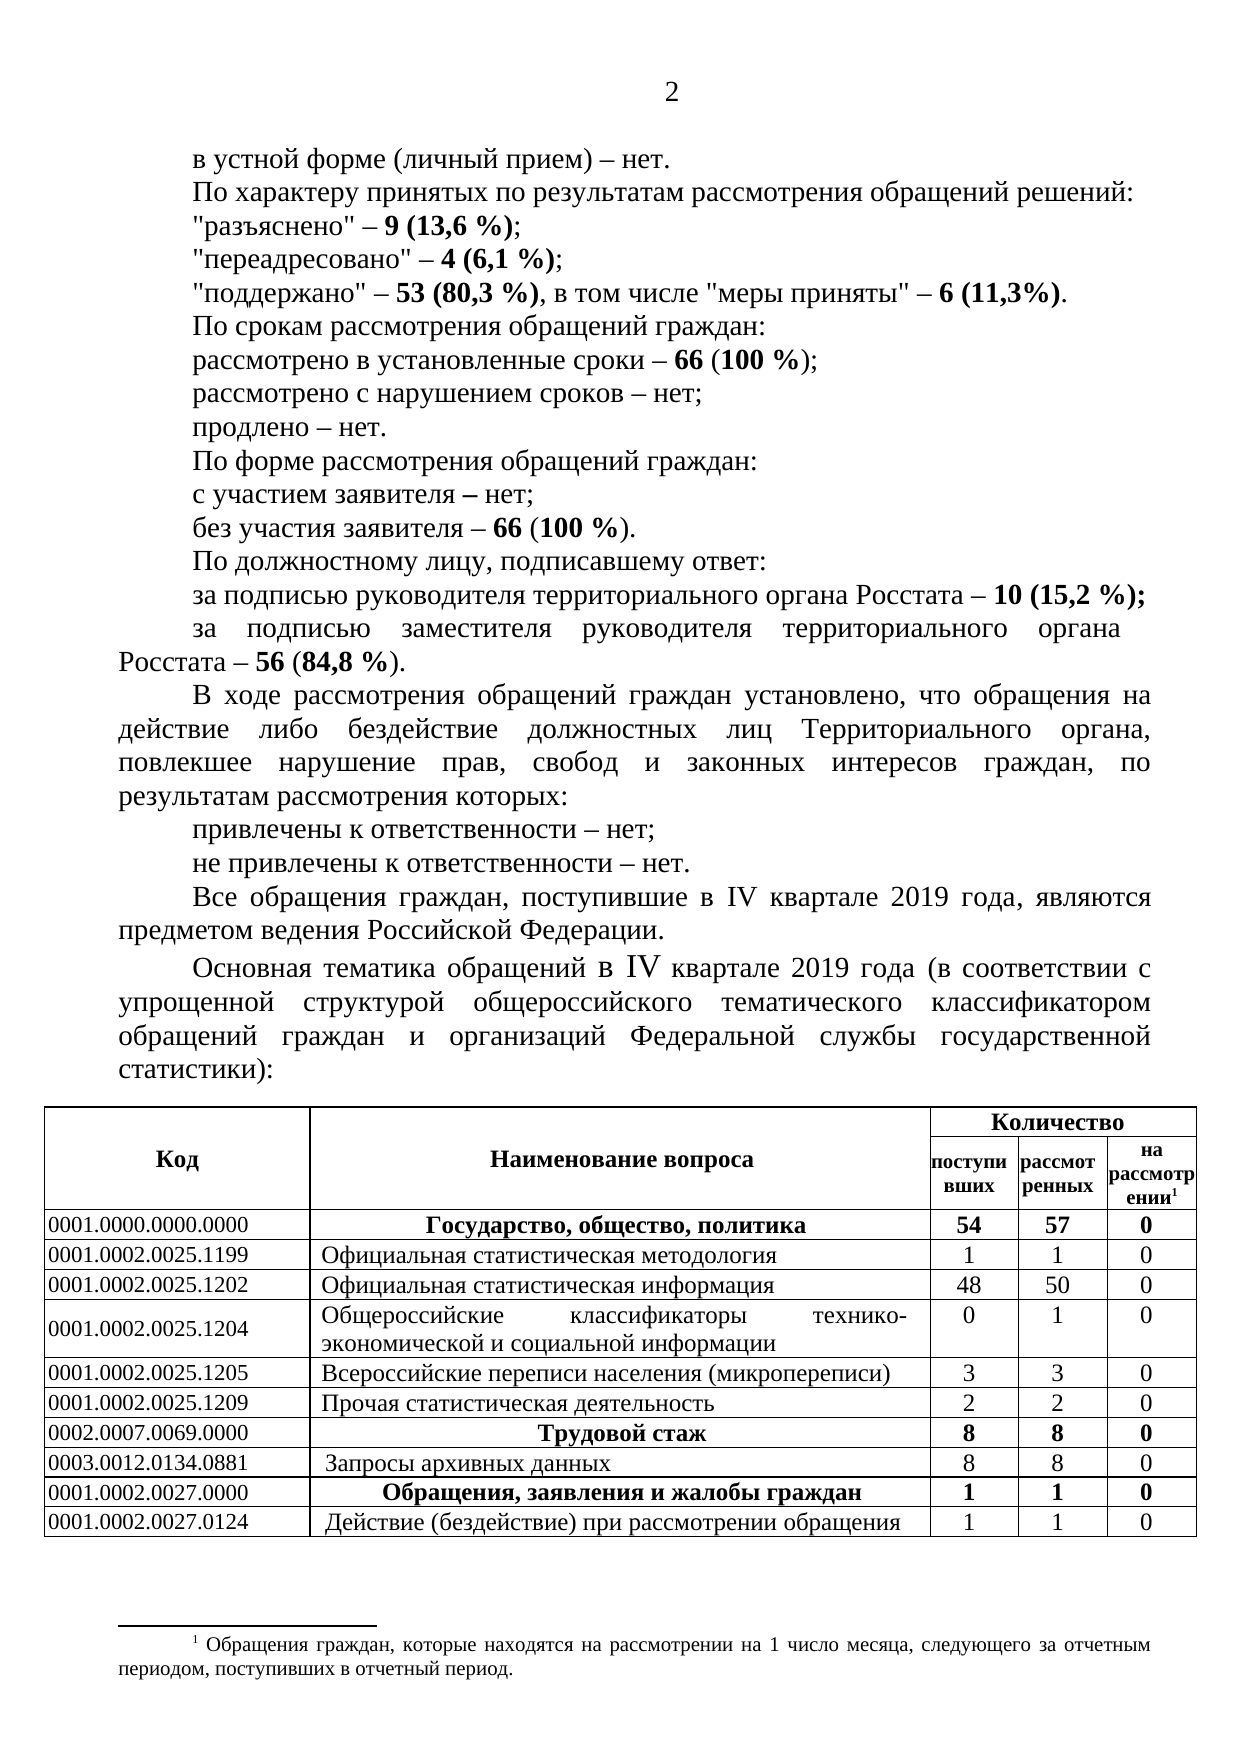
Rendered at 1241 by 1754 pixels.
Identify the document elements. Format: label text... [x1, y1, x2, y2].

table_cell 1 [931, 1478, 1018, 1506]
text Все обращения граждан, поступившие в IV квартале 2019 года, являются предметом ведения Российской Федерации. [118, 879, 1152, 946]
text продлено – нет. [118, 409, 1152, 443]
table_cell 0001.0000.0000.0000 [45, 1210, 309, 1239]
table_cell 0001.0002.0025.1204 [45, 1300, 309, 1357]
table_header Код [45, 1108, 309, 1209]
table_cell рассмотренных [1019, 1137, 1107, 1209]
text В ходе рассмотрения обращений граждан установлено, что обращения на действие либо бездействие должностных лиц Территориального органа, повлекшее нарушение прав, свобод и законных интересов граждан, по результатам рассмотрения которых: [118, 677, 1152, 812]
text привлечены к ответственности – нет; [118, 812, 1152, 845]
text без участия заявителя – 66 (100 %). [118, 510, 1152, 543]
table_cell 0001.0002.0027.0124 [45, 1507, 309, 1536]
table_cell Трудовой стаж [311, 1418, 930, 1447]
text рассмотрено с нарушением сроков – нет; [118, 376, 1152, 409]
table_cell 1 [1019, 1478, 1107, 1506]
text "переадресовано" – 4 (6,1 %); [118, 241, 1152, 275]
table_cell Прочая статистическая деятельность [311, 1388, 930, 1417]
table_cell 0 [931, 1300, 1018, 1357]
table_cell 0001.0002.0025.1202 [45, 1270, 309, 1299]
table_cell 0001.0002.0027.0000 [45, 1478, 309, 1506]
table_cell Действие (бездействие) при рассмотрении обращения [311, 1507, 930, 1536]
table_cell 0 [1108, 1358, 1196, 1387]
table_cell Запросы архивных данных [311, 1448, 930, 1476]
text По должностному лицу, подписавшему ответ: [118, 543, 1152, 577]
table_header Наименование вопроса [311, 1108, 930, 1209]
table_cell 0 [1108, 1210, 1196, 1239]
table_cell Обращения, заявления и жалобы граждан [311, 1478, 930, 1506]
table_cell 48 [931, 1270, 1018, 1299]
text не привлечены к ответственности – нет. [118, 845, 1152, 879]
table_cell 1 [931, 1240, 1018, 1269]
text По характеру принятых по результатам рассмотрения обращений решений: [118, 174, 1152, 208]
table_cell 8 [931, 1448, 1018, 1476]
text с участием заявителя – нет; [118, 476, 1152, 510]
table_cell 8 [1019, 1418, 1107, 1447]
table_cell 1 [1019, 1240, 1107, 1269]
table_cell 0 [1108, 1448, 1196, 1476]
table_cell 0001.0002.0025.1209 [45, 1388, 309, 1417]
table_cell 3 [931, 1358, 1018, 1387]
table_cell 0 [1108, 1240, 1196, 1269]
table_cell 8 [931, 1418, 1018, 1447]
table_cell 57 [1019, 1210, 1107, 1239]
table_header Количество [931, 1108, 1196, 1136]
table_cell 1 [1019, 1507, 1107, 1536]
table_cell Общероссийские классификаторы технико-экономической и социальной информации [311, 1300, 930, 1357]
table_cell 3 [1019, 1358, 1107, 1387]
table_cell Государство, общество, политика [311, 1210, 930, 1239]
table_cell 0001.0002.0025.1205 [45, 1358, 309, 1387]
text за подписью заместителя руководителя территориального органа Росстата – 56 (84,8 %). [118, 610, 1152, 677]
table_cell 50 [1019, 1270, 1107, 1299]
table_cell 0001.0002.0025.1199 [45, 1240, 309, 1269]
table_cell 0 [1108, 1418, 1196, 1447]
table_cell 0002.0007.0069.0000 [45, 1418, 309, 1447]
text По срокам рассмотрения обращений граждан: [118, 308, 1152, 342]
table_cell 0 [1108, 1270, 1196, 1299]
text в устной форме (личный прием) – нет. [118, 141, 1152, 174]
text "поддержано" – 53 (80,3 %), в том числе "меры приняты" – 6 (11,3%). [118, 275, 1152, 308]
table_cell 8 [1019, 1448, 1107, 1476]
text Основная тематика обращений в IV квартале 2019 года (в соответствии с упрощенной структурой общероссийского тематического классификатором обращений граждан и организаций Федеральной службы государственной статистики): [118, 946, 1152, 1085]
text "разъяснено" – 9 (13,6 %); [118, 208, 1152, 241]
table_cell 0 [1108, 1478, 1196, 1506]
table_cell 2 [1019, 1388, 1107, 1417]
table_cell 2 [931, 1388, 1018, 1417]
table_cell Официальная статистическая методология [311, 1240, 930, 1269]
table_cell Всероссийские переписи населения (микропереписи) [311, 1358, 930, 1387]
table_cell 0 [1108, 1507, 1196, 1536]
text рассмотрено в установленные сроки – 66 (100 %); [118, 342, 1152, 376]
table_cell 0 [1108, 1388, 1196, 1417]
table_cell 1 [1019, 1300, 1107, 1357]
table_cell 0 [1108, 1300, 1196, 1357]
table_cell на рассмотрении [1108, 1137, 1196, 1209]
table_cell Официальная статистическая информация [311, 1270, 930, 1299]
table_cell 54 [931, 1210, 1018, 1239]
text По форме рассмотрения обращений граждан: [118, 443, 1152, 476]
table_cell 0003.0012.0134.0881 [45, 1448, 309, 1476]
table_cell поступивших [931, 1137, 1018, 1209]
text за подписью руководителя территориального органа Росстата – 10 (15,2 %); [118, 577, 1152, 610]
table_cell 1 [931, 1507, 1018, 1536]
